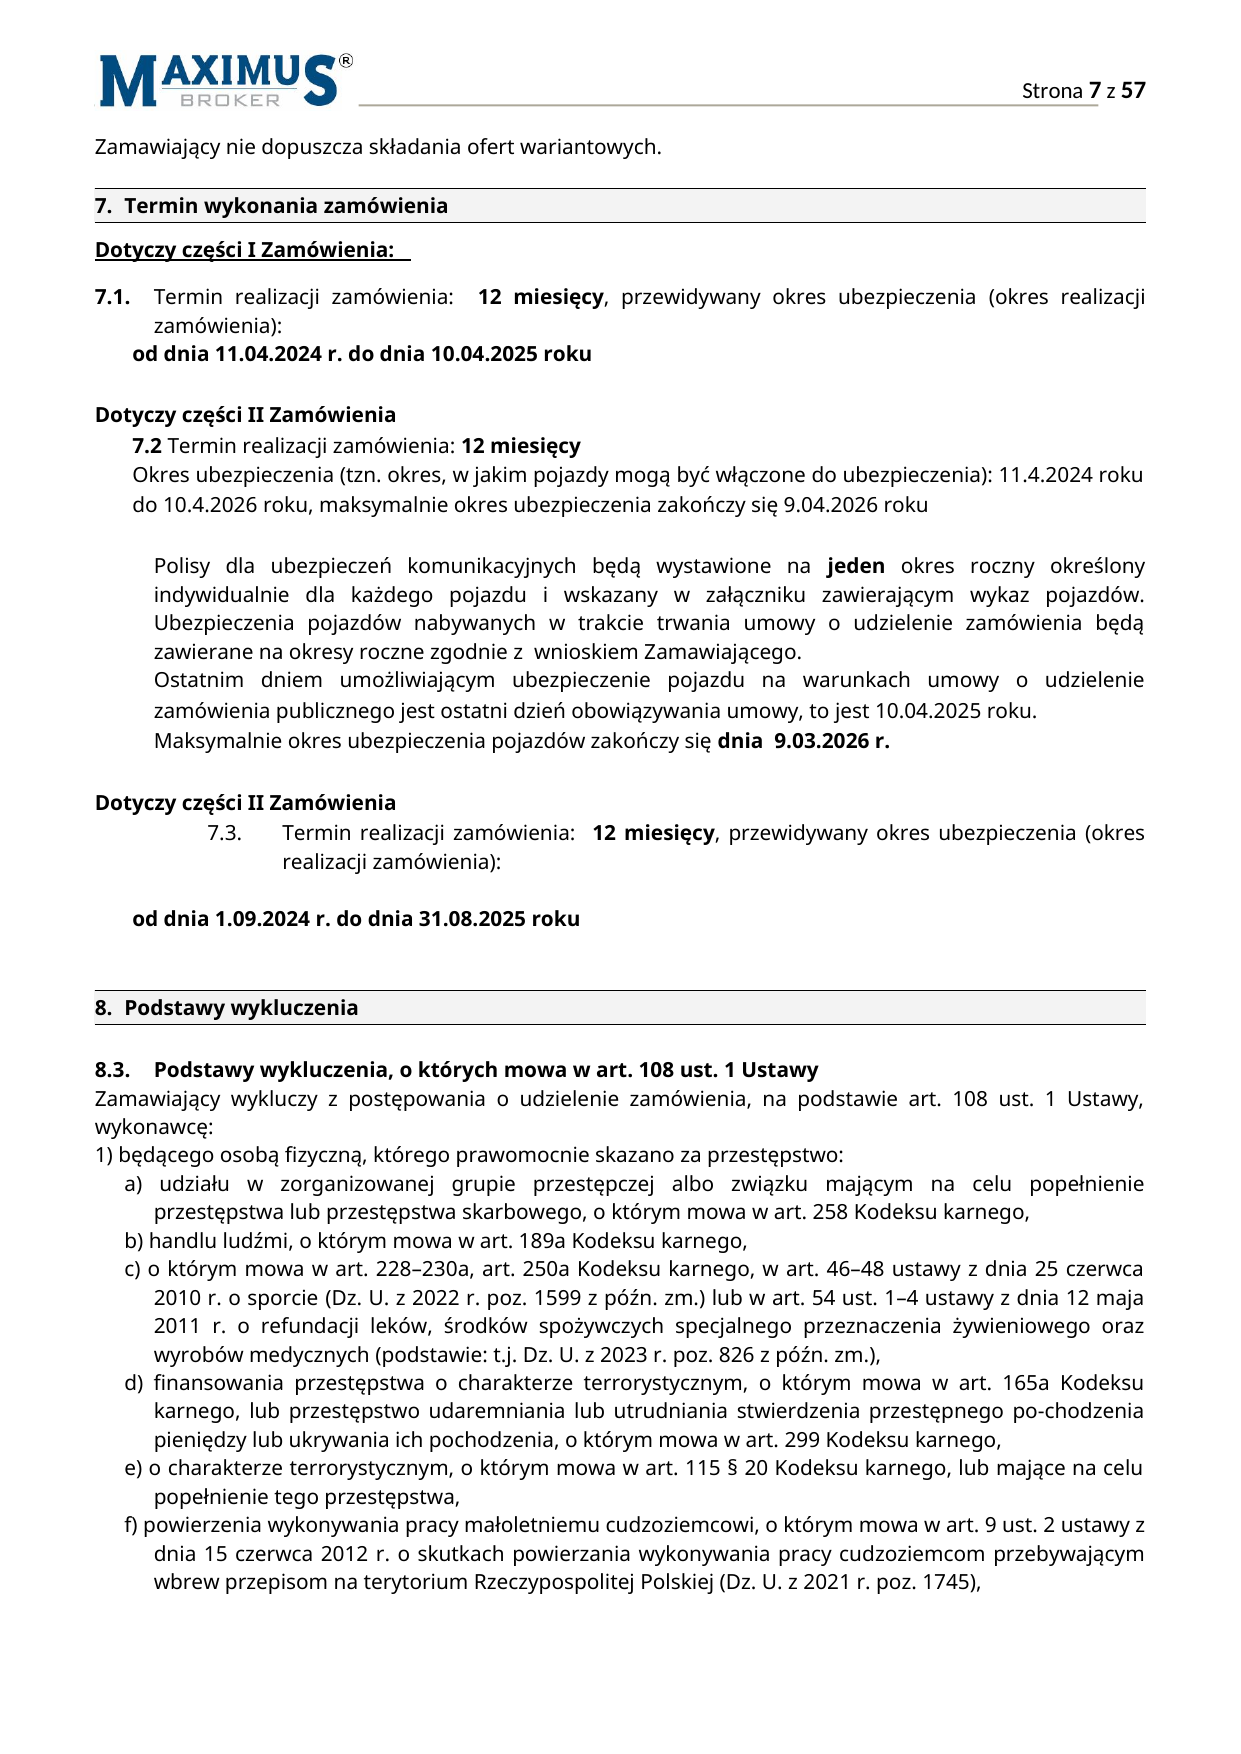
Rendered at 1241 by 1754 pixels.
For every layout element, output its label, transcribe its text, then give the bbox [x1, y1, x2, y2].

text 1) będącego osobą fizyczną, którego prawomocnie skazano za przestępstwo: [94, 1141, 1146, 1169]
text Dotyczy części II Zamówienia [94, 401, 1146, 429]
subtitle Termin wykonania zamówienia [94, 189, 1146, 223]
text od dnia 11.04.2024 r. do dnia 10.04.2025 roku [124, 339, 1146, 368]
text Ostatnim dniem umożliwiającym ubezpieczenie pojazdu na warunkach umowy o udzielenie zamówienia publicznego jest ostatni dzień obowiązywania umowy, to jest 10.04.2025 roku. [153, 665, 1146, 724]
text od dnia 1.09.2024 r. do dnia 31.08.2025 roku [124, 904, 1146, 932]
subtitle Podstawy wykluczenia [94, 991, 1146, 1025]
list Polisy dla ubezpieczeń komunikacyjnych będą wystawione na jeden okres roczny określony indywidualnie dla każdego pojazdu i wskazany w załączniku zawierającym wykaz pojazdów. Ubezpieczenia pojazdów nabywanych w trakcie trwania umowy o udzielenie zamówienia będą zawierane na okresy roczne zgodnie z wnioskiem Zamawiającego. [153, 552, 1146, 665]
text d) finansowania przestępstwa o charakterze terrorystycznym, o którym mowa w art. 165a Kodeksu karnego, lub przestępstwo udaremniania lub utrudniania stwierdzenia przestępnego po-chodzenia pieniędzy lub ukrywania ich pochodzenia, o którym mowa w art. 299 Kodeksu karnego, [124, 1368, 1146, 1453]
text Zamawiający wykluczy z postępowania o udzielenie zamówienia, na podstawie art. 108 ust. 1 Ustawy, wykonawcę: [94, 1084, 1146, 1141]
text a) udziału w zorganizowanej grupie przestępczej albo związku mającym na celu popełnienie przestępstwa lub przestępstwa skarbowego, o którym mowa w art. 258 Kodeksu karnego, [124, 1169, 1146, 1226]
text b) handlu ludźmi, o którym mowa w art. 189a Kodeksu karnego, [124, 1226, 1146, 1254]
list Podstawy wykluczenia, o których mowa w art. 108 ust. 1 Ustawy [94, 1055, 1146, 1084]
text Dotyczy części I Zamówienia: [94, 235, 1146, 264]
text Dotyczy części II Zamówienia [94, 788, 1146, 816]
text Maksymalnie okres ubezpieczenia pojazdów zakończy się dnia 9.03.2026 r. [153, 727, 1146, 755]
picture [94, 50, 359, 111]
text Okres ubezpieczenia (tzn. okres, w jakim pojazdy mogą być włączone do ubezpieczenia): 11.4.2024 roku do 10.4.2026 roku, maksymalnie okres ubezpieczenia zakończy się 9.04.2026 roku [132, 460, 1146, 519]
text c) o którym mowa w art. 228–230a, art. 250a Kodeksu karnego, w art. 46–48 ustawy z dnia 25 czerwca 2010 r. o sporcie (Dz. U. z 2022 r. poz. 1599 z późn. zm.) lub w art. 54 ust. 1–4 ustawy z dnia 12 maja 2011 r. o refundacji leków, środków spożywczych specjalnego przeznaczenia żywieniowego oraz wyrobów medycznych (podstawie: t.j. Dz. U. z 2023 r. poz. 826 z późn. zm.), [124, 1254, 1146, 1368]
text Zamawiający nie dopuszcza składania ofert wariantowych. [94, 132, 1146, 161]
list Termin realizacji zamówienia: 12 miesięcy, przewidywany okres ubezpieczenia (okres realizacji zamówienia): [207, 818, 1146, 875]
text e) o charakterze terrorystycznym, o którym mowa w art. 115 § 20 Kodeksu karnego, lub mające na celu popełnienie tego przestępstwa, [124, 1453, 1146, 1510]
list Termin realizacji zamówienia: 12 miesięcy, przewidywany okres ubezpieczenia (okres realizacji zamówienia): [94, 282, 1146, 339]
text f) powierzenia wykonywania pracy małoletniemu cudzoziemcowi, o którym mowa w art. 9 ust. 2 ustawy z dnia 15 czerwca 2012 r. o skutkach powierzania wykonywania pracy cudzoziemcom przebywającym wbrew przepisom na terytorium Rzeczypospolitej Polskiej (Dz. U. z 2021 r. poz. 1745), [124, 1510, 1146, 1596]
list 7.2 Termin realizacji zamówienia: 12 miesięcy [132, 431, 1146, 460]
